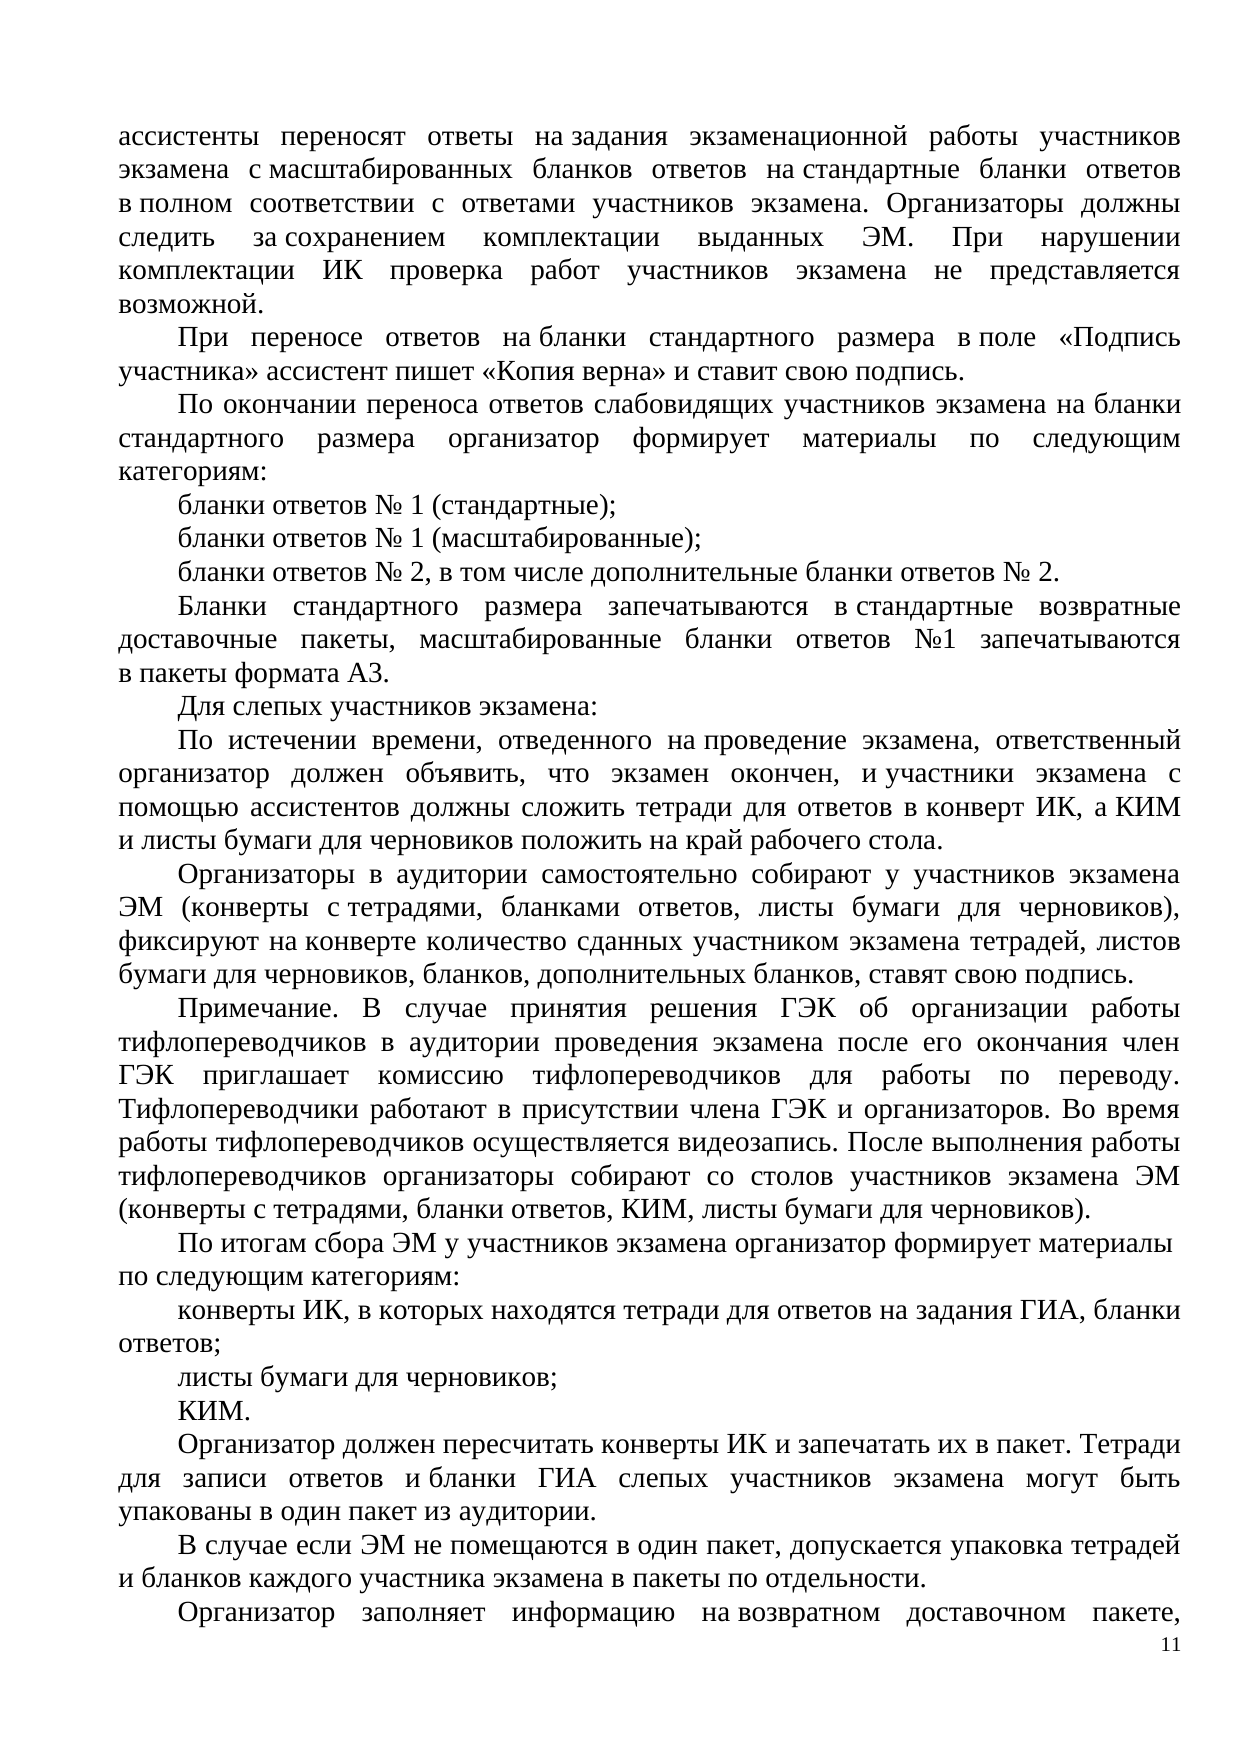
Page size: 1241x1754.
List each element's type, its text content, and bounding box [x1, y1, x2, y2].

text бланки ответов № 1 (масштабированные); [118, 521, 1181, 554]
text Бланки стандартного размера запечатываются в стандартные возвратные доставочные пакеты, масштабированные бланки ответов №1 запечатываются в пакеты формата А3. [118, 588, 1181, 688]
list конверты ИК, в которых находятся тетради для ответов на задания ГИА, бланки ответов; [118, 1292, 1181, 1359]
text Организатор должен пересчитать конверты ИК и запечатать их в пакет. Тетради для записи ответов и бланки ГИА слепых участников экзамена могут быть упакованы в один пакет из аудитории. [118, 1426, 1181, 1527]
text В случае если ЭМ не помещаются в один пакет, допускается упаковка тетрадей и бланков каждого участника экзамена в пакеты по отдельности. [118, 1527, 1181, 1594]
text По итогам сбора ЭМ у участников экзамена организатор формирует материалы по следующим категориям: [118, 1225, 1181, 1292]
list листы бумаги для черновиков; [118, 1359, 1181, 1393]
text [118, 1594, 1181, 1627]
list КИМ. [118, 1393, 1181, 1426]
text бланки ответов № 1 (стандартные); [118, 487, 1181, 521]
text По окончании переноса ответов слабовидящих участников экзамена на бланки стандартного размера организатор формирует материалы по следующим категориям: [118, 386, 1181, 487]
text При переносе ответов на бланки стандартного размера в поле «Подпись участника» ассистент пишет «Копия верна» и ставит свою подпись. [118, 319, 1181, 386]
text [118, 118, 1181, 319]
text По истечении времени, отведенного на проведение экзамена, ответственный организатор должен объявить, что экзамен окончен, и участники экзамена с помощью ассистентов должны сложить тетради для ответов в конверт ИК, а КИМ и листы бумаги для черновиков положить на край рабочего стола. [118, 722, 1181, 856]
text Для слепых участников экзамена: [118, 688, 1181, 722]
text Примечание. В случае принятия решения ГЭК об организации работы тифлопереводчиков в аудитории проведения экзамена после его окончания член ГЭК приглашает комиссию тифлопереводчиков для работы по переводу. Тифлопереводчики работают в присутствии члена ГЭК и организаторов. Во время работы тифлопереводчиков осуществляется видеозапись. После выполнения работы тифлопереводчиков организаторы собирают со столов участников экзамена ЭМ (конверты с тетрадями, бланки ответов, КИМ, листы бумаги для черновиков). [118, 990, 1181, 1225]
text бланки ответов № 2, в том числе дополнительные бланки ответов № 2. [118, 554, 1181, 588]
text Организаторы в аудитории самостоятельно собирают у участников экзамена ЭМ (конверты с тетрадями, бланками ответов, листы бумаги для черновиков), фиксируют на конверте количество сданных участником экзамена тетрадей, листов бумаги для черновиков, бланков, дополнительных бланков, ставят свою подпись. [118, 856, 1181, 990]
